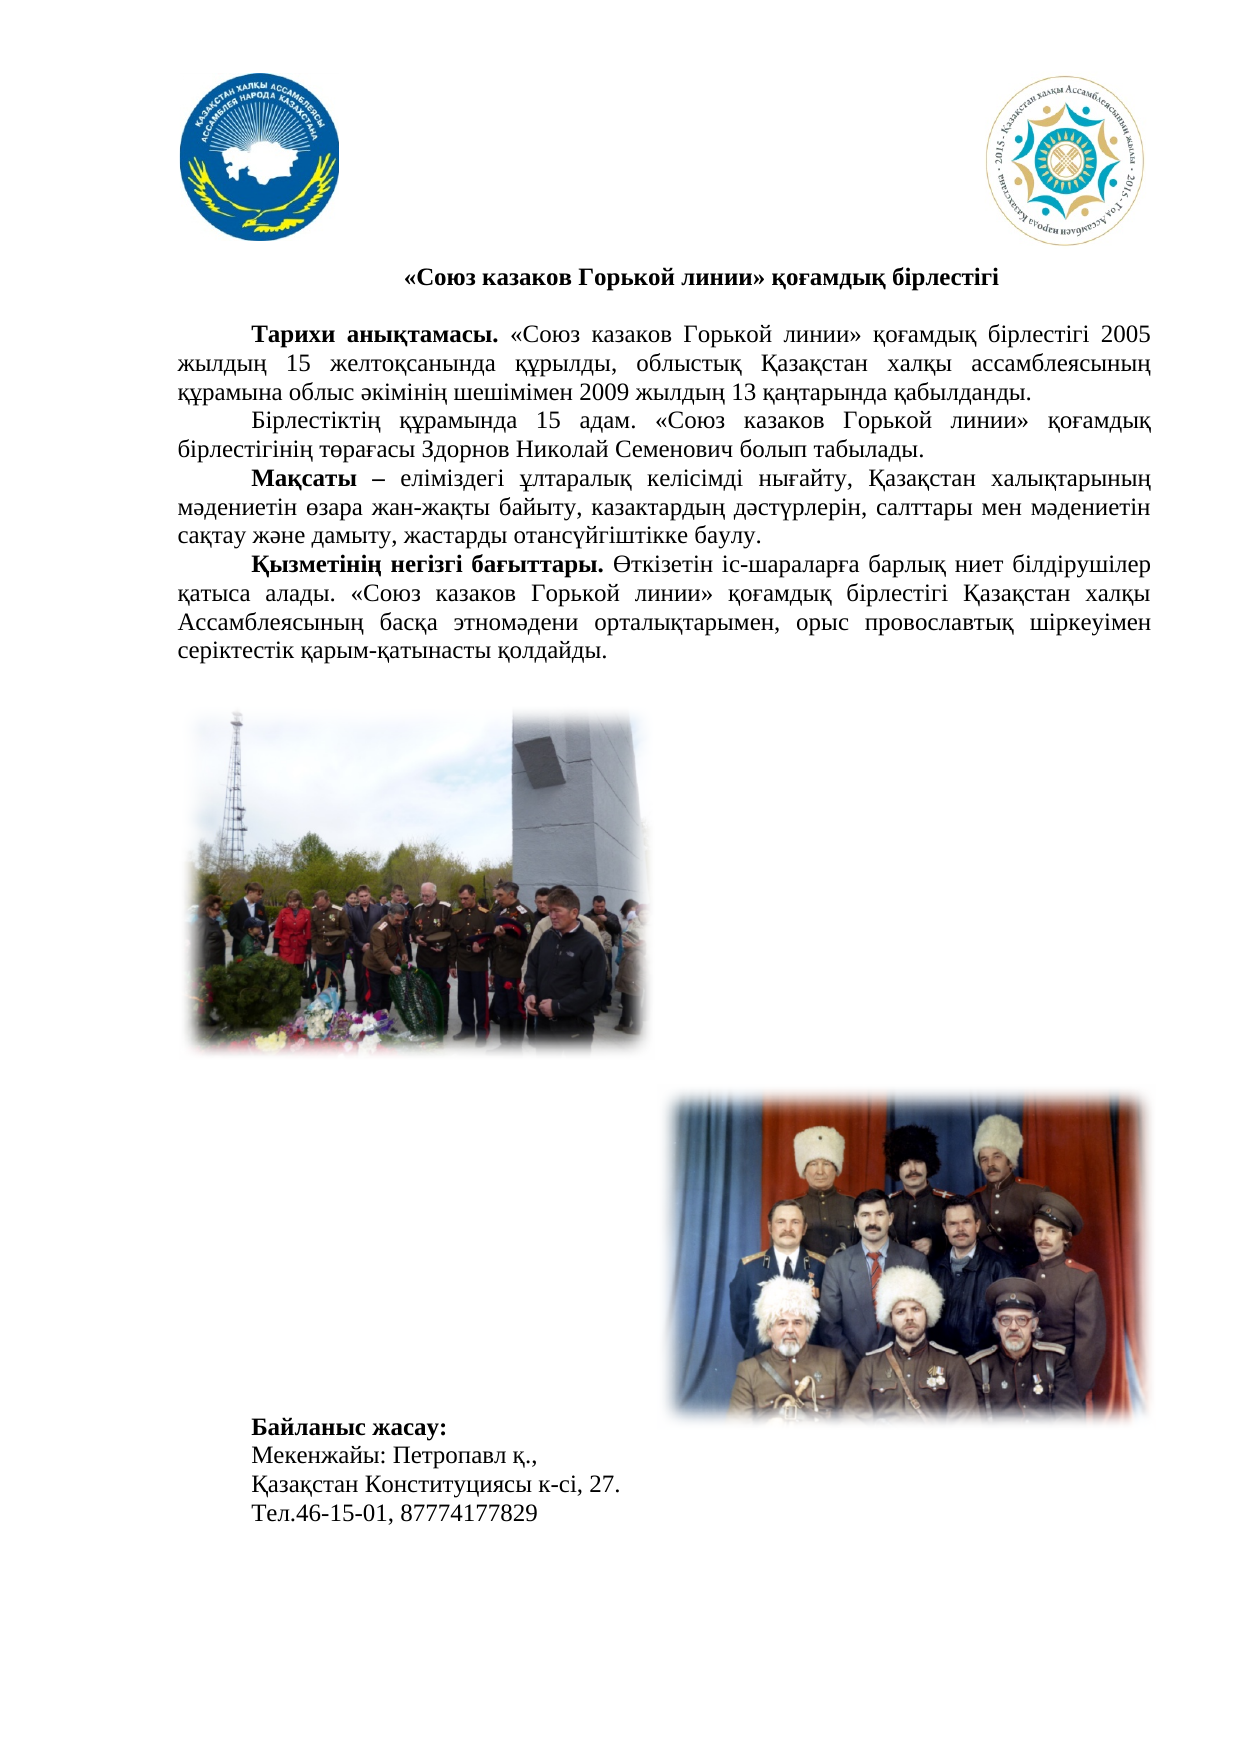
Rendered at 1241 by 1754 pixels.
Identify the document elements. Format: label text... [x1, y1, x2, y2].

text Тел.46-15-01, 87774177829 [177, 1498, 1152, 1527]
text Мекенжайы: Петропавл қ., [177, 1441, 1152, 1469]
text Мақсаты – еліміздегі ұлтаралық келісімді нығайту, Қазақстан халықтарының мәдениетін өзара жан-жақты байыту, казактардың дәстүрлерін, салттары мен мәдениетін сақтау және дамыту, жастарды отансүйгіштікке баулу. [177, 463, 1152, 549]
picture [975, 71, 1157, 249]
picture [179, 73, 339, 241]
picture [209, 734, 626, 1031]
text «Союз казаков Горькой линии» қоғамдық бірлестігі [177, 262, 1152, 291]
text Тарихи анықтамасы. «Союз казаков Горькой линии» қоғамдық бірлестігі 2005 жылдың 15 желтоқсанында құрылды, облыстық Қазақстан халқы ассамблеясының құрамына облыс әкімінің шешімімен 2009 жылдың 13 қаңтарында қабылданды. [177, 319, 1152, 406]
text Байланыс жасау: [177, 1412, 1152, 1441]
text Қызметінің негізгі бағыттары. Өткізетін іс-шараларға барлық ниет білдірушілер қатыса алады. «Союз казаков Горькой линии» қоғамдық бірлестігі Қазақстан халқы Ассамблеясының басқа этномәдени орталықтарымен, орыс провославтық шіркеуімен серіктестік қарым-қатынасты қолдайды. [177, 549, 1152, 664]
text Қазақстан Конституциясы к-сі, 27. [177, 1469, 1152, 1498]
picture [687, 1114, 1127, 1401]
text Бірлестіктің құрамында 15 адам. «Союз казаков Горькой линии» қоғамдық бірлестігінің төрағасы Здорнов Николай Семенович болып табылады. [177, 406, 1152, 463]
